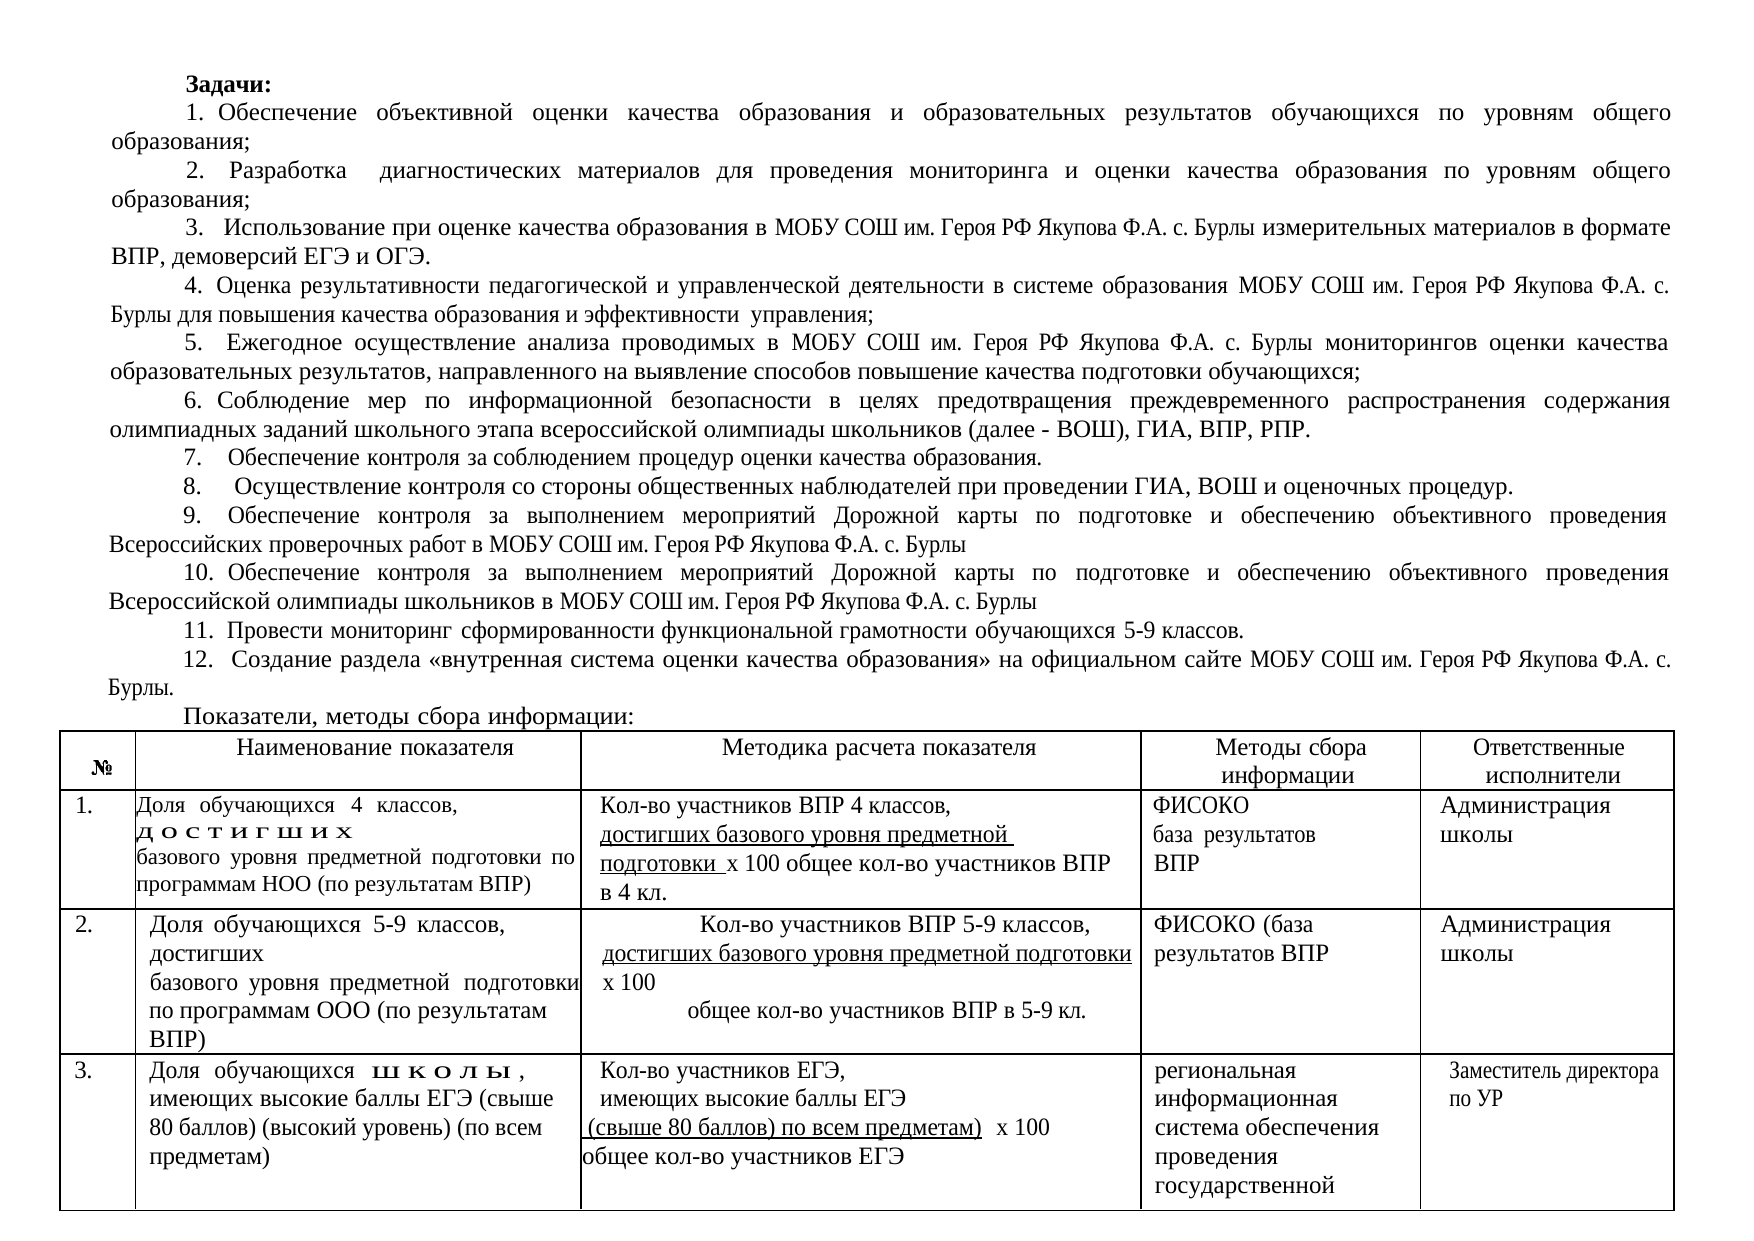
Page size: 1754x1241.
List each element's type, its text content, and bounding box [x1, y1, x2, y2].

table_cell 2. [61, 910, 135, 1053]
table_cell Доля обучающихся 5-9 классов, достигших базового уровня предметной подготовки по программам ООО (по результатам BПP) [136, 910, 580, 1053]
subtitle Задачи: [185, 69, 1689, 97]
list Обеспечение контроля за соблюдением процедур оценки качества образования. [183, 442, 1689, 471]
list Обеспечение контроля за выполнением мероприятий Дорожной карты по подготовке и обеспечению объективного проведения Всероссийских проверочных работ в МОБУ СОШ им. Героя РФ Якупова Ф.А. с. Бурлы [109, 500, 1669, 557]
text Показатели, методы сбора информации: [183, 701, 1689, 730]
table_cell 3. [61, 1055, 135, 1209]
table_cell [1421, 1055, 1673, 1209]
picture [91, 760, 112, 775]
list Обеспечение контроля за выполнением мероприятий Дорожной карты по подготовке и обеспечению объективного проведения Всероссийской олимпиады школьников в МОБУ СОШ им. Героя РФ Якупова Ф.А. с. Бурлы [108, 557, 1669, 615]
list Создание раздела «внутренная система оценки качества образования» на официальном сайте МОБУ СОШ им. Героя РФ Якупова Ф.А. с. Бурлы. [108, 644, 1672, 701]
table_cell Доля обучающихся 4 классов, достигших базового уровня предметной подготовки по программам HOO (по результатам BПP) [136, 791, 580, 908]
list Разработка диагностических материалов для проведения мониторинга и оценки качества образования по уровням общего образования; [111, 155, 1672, 212]
list Осуществление контроля со стороны общественных наблюдателей при проведении ГИА, ВОШ и оценочных процедур. [109, 471, 1669, 500]
list Провести мониторинг сформированности функциональной грамотности обучающихся 5-9 классов. [183, 615, 1689, 644]
table_cell Администрация школы [1421, 910, 1673, 1053]
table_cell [1142, 1055, 1420, 1209]
table_header Методика расчета показателя [582, 732, 1140, 789]
list Использование при оценке качества образования в МОБУ СОШ им. Героя РФ Якупова Ф.А. с. Бурлы измерительных материалов в формате BПP, демоверсий ЕГЭ и ОГЭ. [111, 212, 1672, 270]
table_cell Администрация школы [1421, 791, 1673, 908]
table_cell 1. [61, 791, 135, 908]
list Соблюдение мер по информационной безопасности в целях предотвращения преждевременного распространения содержания олимпиадных заданий школьного этапа всероссийской олимпиады школьников (далее - ВОШ), ГИА, BПP, PПP. [109, 385, 1671, 442]
list Ежегодное осуществление анализа проводимых в МОБУ СОШ им. Героя РФ Якупова Ф.А. с. Бурлы мониторингов оценки качества образовательных результатов, направленного на выявление способов повышение качества подготовки обучающихся; [110, 327, 1669, 385]
list Оценка результативности педагогической и управленческой деятельности в системе образования МОБУ СОШ им. Героя РФ Якупова Ф.А. с. Бурлы для повышения качества образования и эффективности управления; [110, 270, 1670, 327]
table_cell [582, 1055, 1140, 1209]
table_cell ФИСОКО (база результатов BПP [1142, 910, 1420, 1053]
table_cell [136, 1055, 580, 1209]
table_header Методы сбора информации [1142, 732, 1420, 789]
list Обеспечение объективной оценки качества образования и образовательных результатов обучающихся по уровням общего образования; [111, 97, 1672, 155]
table_header [61, 732, 135, 789]
table_header Ответственные исполнители [1421, 732, 1673, 789]
table_cell Кол-во участников BПP 4 классов, достигших базового уровня предметной подготовки х 100 общее кол-во участников BПP в 4 кл. [582, 791, 1140, 908]
table_header Наименование показателя [136, 732, 580, 789]
table_cell Кол-во участников BПP 5-9 классов, достигших базового уровня предметной подготовки х 100 общее кол-во участников BПP в 5-9 кл. [582, 910, 1140, 1053]
table_cell ФИСОКО база результатов BПP [1142, 791, 1420, 908]
